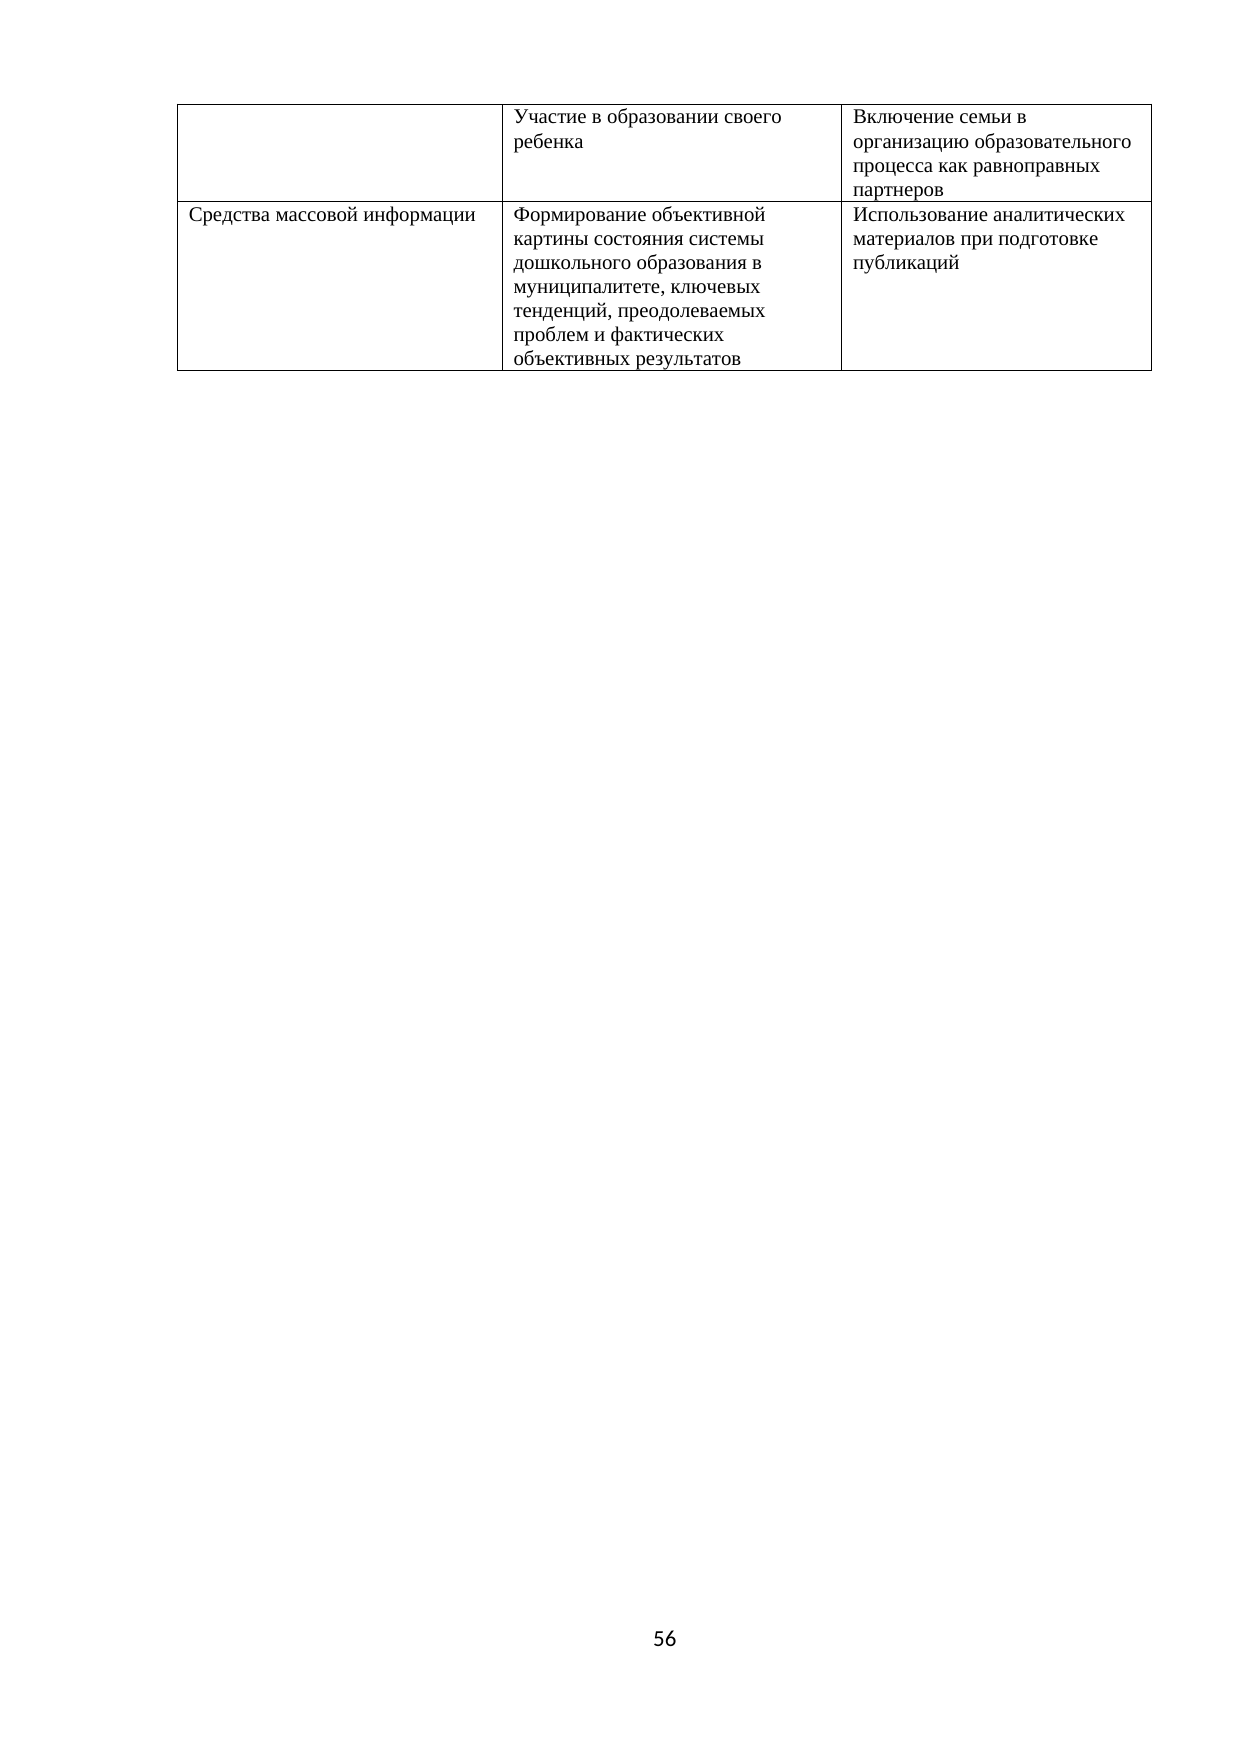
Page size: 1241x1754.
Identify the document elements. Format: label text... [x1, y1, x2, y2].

table_cell Включение семьи в организацию образовательного процесса как равноправных партнеров [842, 105, 1151, 201]
table_cell Участие в образовании своего ребенка [503, 105, 841, 201]
table_cell Использование аналитических материалов при подготовке публикаций [842, 202, 1151, 370]
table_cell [178, 105, 502, 201]
table_cell Формирование объективной картины состояния системы дошкольного образования в муниципалитете, ключевых тенденций, преодолеваемых проблем и фактических объективных результатов [503, 202, 841, 370]
table_cell Средства массовой информации [178, 202, 502, 370]
